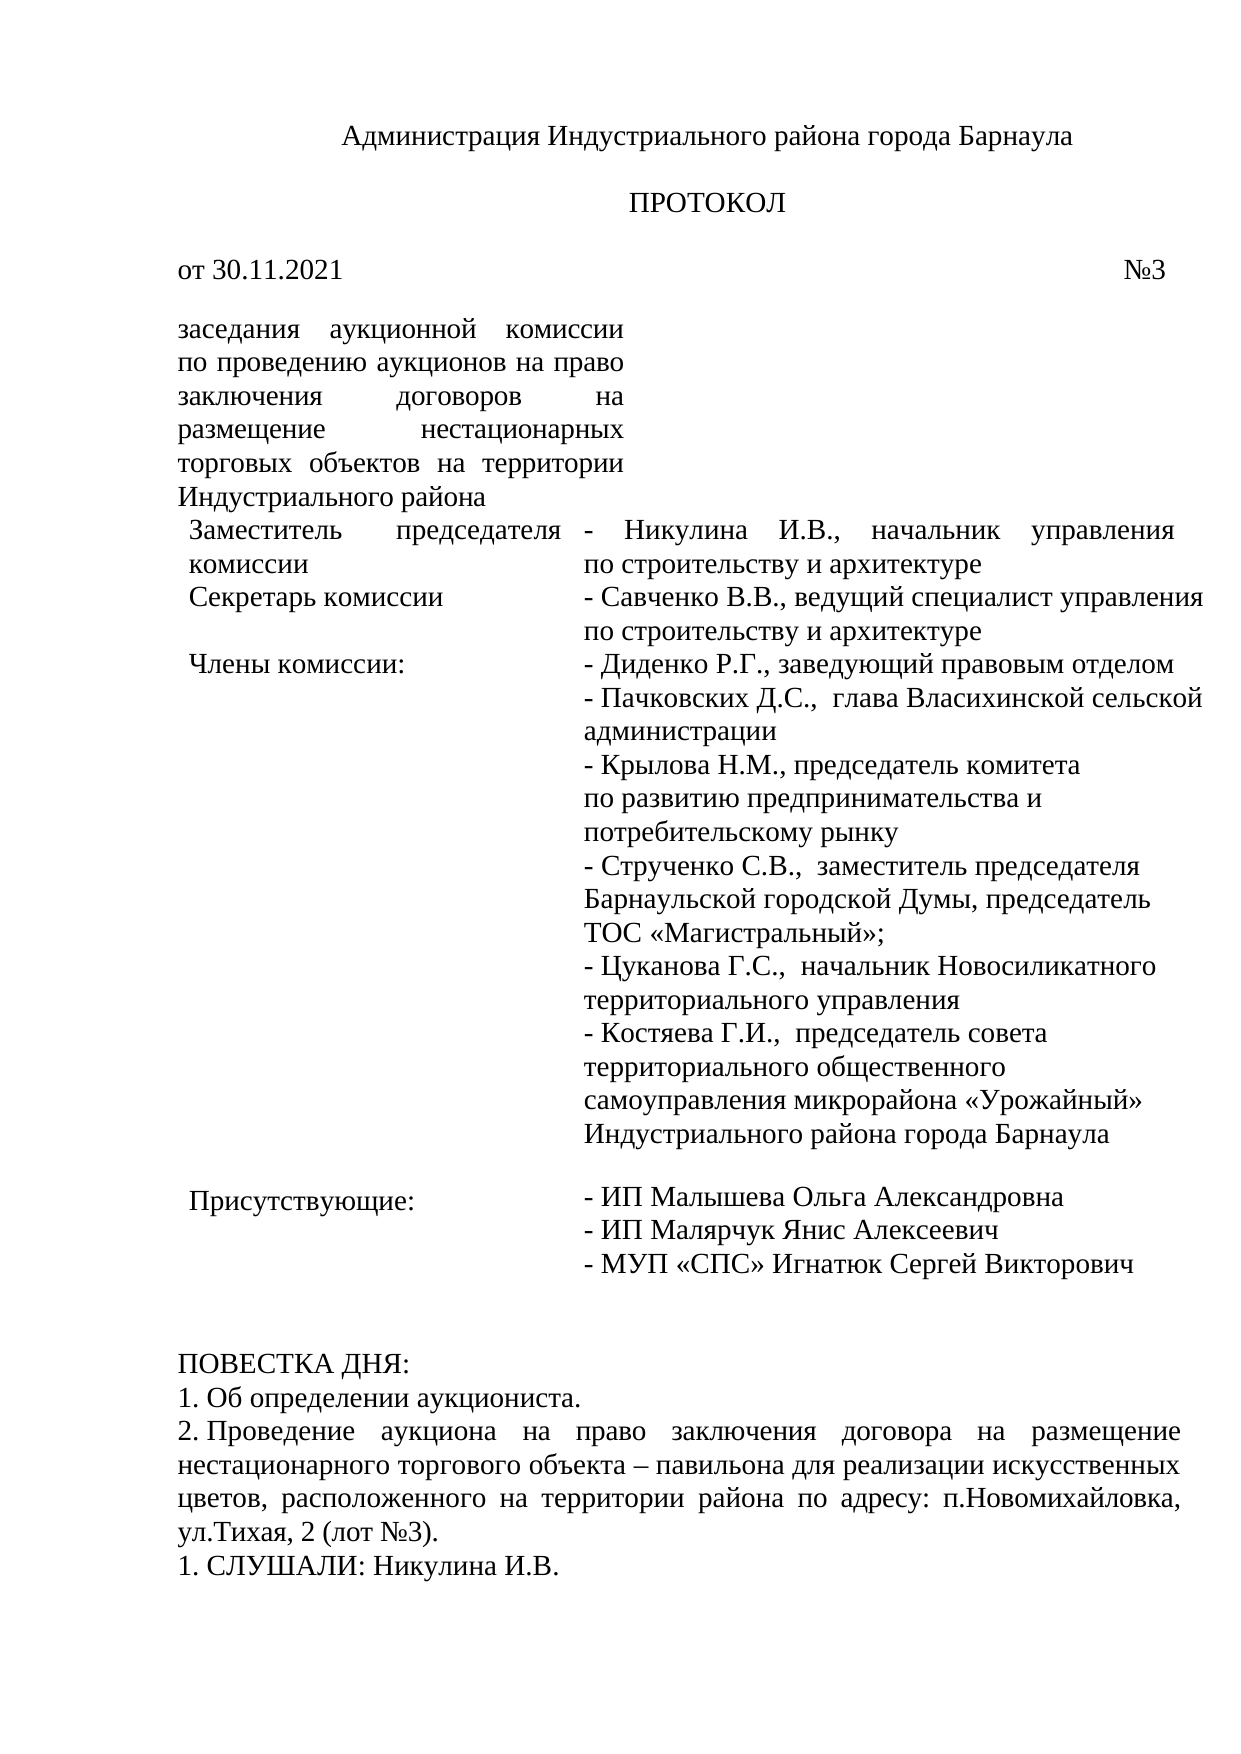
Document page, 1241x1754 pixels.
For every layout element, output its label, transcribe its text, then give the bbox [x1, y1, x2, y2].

table_cell Секретарь комиссии [177, 579, 572, 646]
text Администрация Индустриального района города Барнаула [177, 118, 1181, 152]
text 1. СЛУШАЛИ: Никулина И.В. [177, 1548, 1181, 1581]
table_header Заместитель председателя комиссии [177, 512, 572, 579]
table_cell - ИП Малышева Ольга Александровна - ИП Малярчук Янис Алексеевич - МУП «СПС» Игнатюк Сергей Викторович [573, 1183, 1217, 1313]
text от 30.11.2021 №3 [177, 252, 1181, 286]
text 1. Об определении аукциониста. [177, 1380, 1181, 1413]
table_header - Никулина И.В., начальник управления по строительству и архитектуре [573, 512, 1217, 579]
text 2. Проведение аукциона на право заключения договора на размещение нестационарного торгового объекта – павильона для реализации искусственных цветов, расположенного на территории района по адресу: п.Новомихайловка, ул.Тихая, 2 (лот №3). [177, 1413, 1181, 1548]
table_cell - Савченко В.В., ведущий специалист управления по строительству и архитектуре [573, 579, 1217, 646]
text ПРОТОКОЛ [177, 185, 1181, 219]
text ПОВЕСТКА ДНЯ: [177, 1346, 1181, 1380]
table_cell Члены комиссии: [177, 646, 572, 1183]
table_cell Присутствующие: [177, 1183, 572, 1313]
table_cell - Диденко Р.Г., заведующий правовым отделом - Пачковских Д.С., глава Власихинской сельской администрации - Крылова Н.М., председатель комитета по развитию предпринимательства и потребительскому рынку - Струченко С.В., заместитель председателя Барнаульской городской Думы, председатель ТОС «Магистральный»; - Цуканова Г.С., начальник Новосиликатного территориального управления - Костяева Г.И., председатель совета территориального общественного самоуправления микрорайона «Урожайный» Индустриального района города Барнаула [573, 646, 1217, 1183]
table_header заседания аукционной комиссии по проведению аукционов на право заключения договоров на размещение нестационарных торговых объектов на территории Индустриального района [166, 311, 635, 512]
